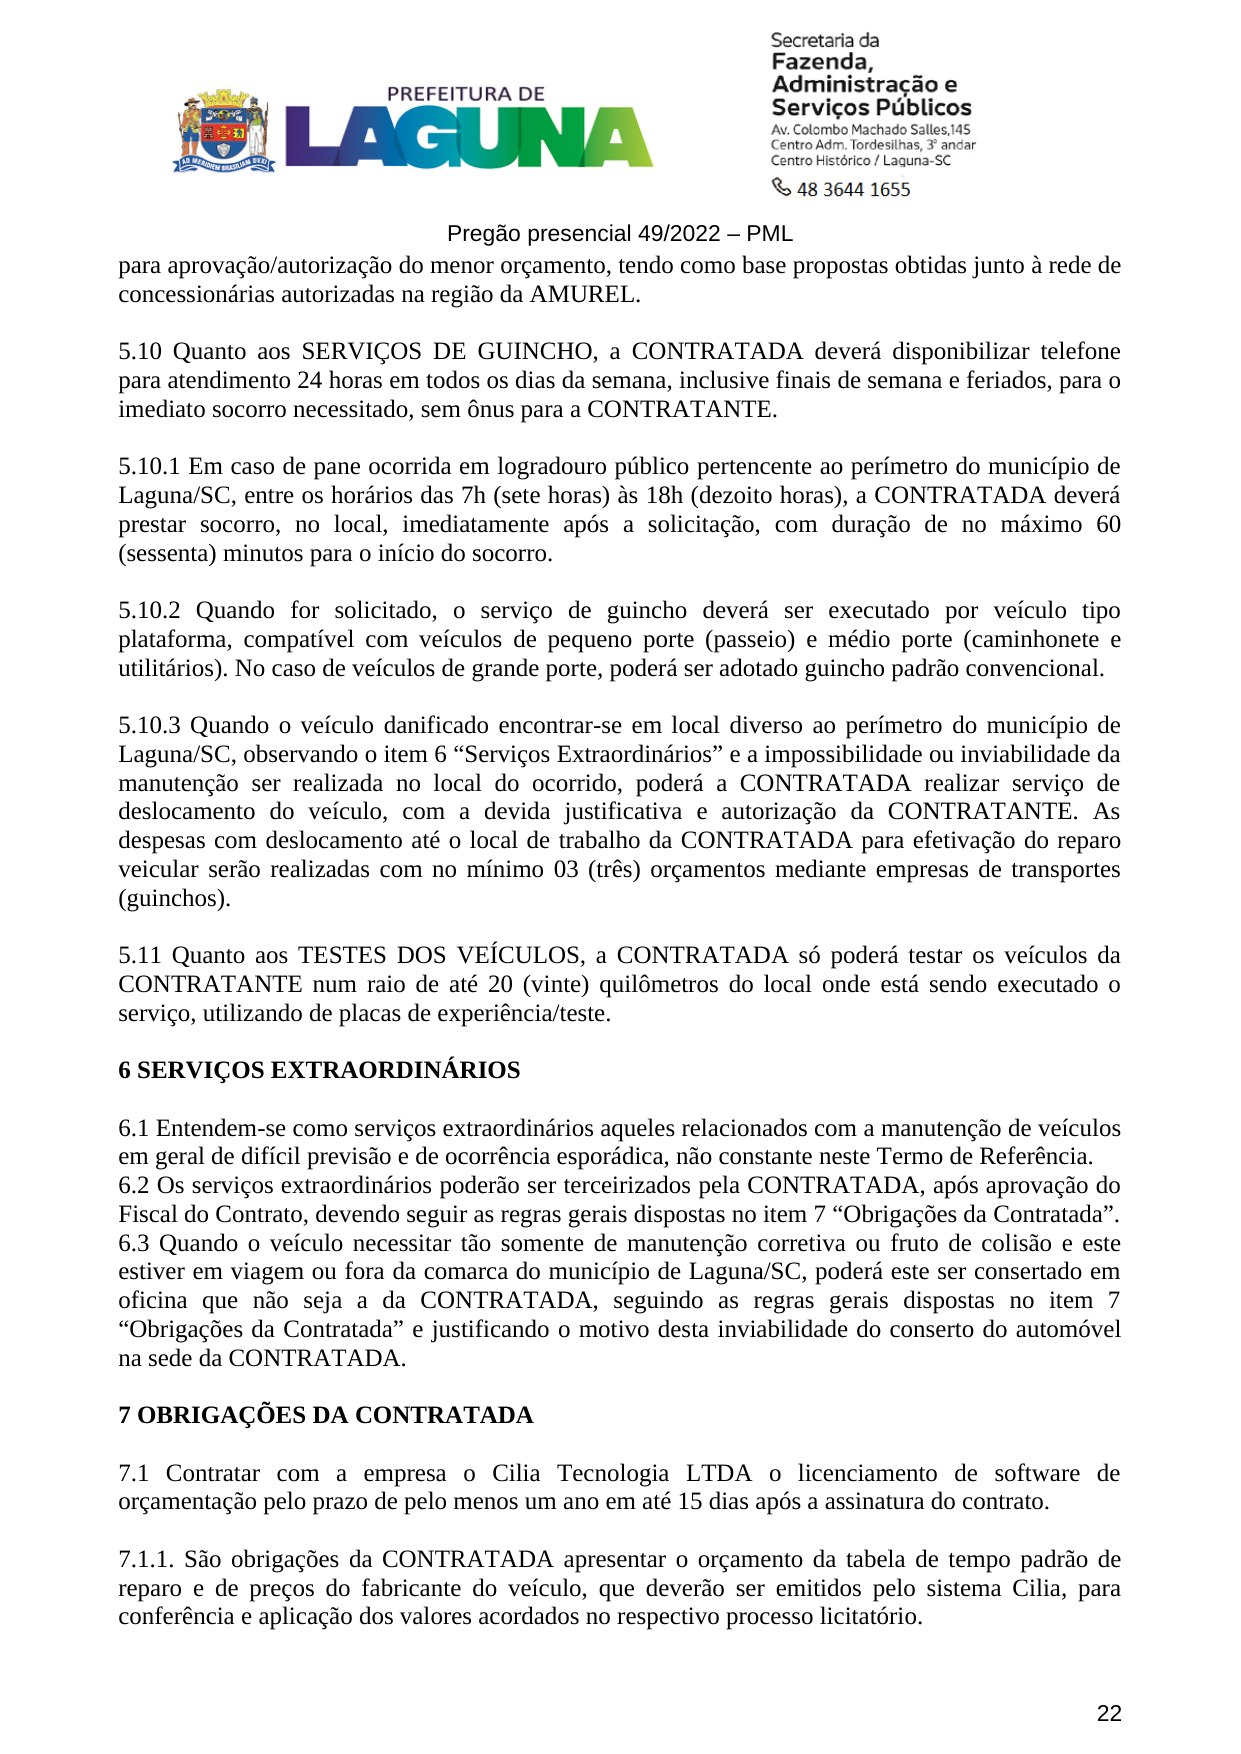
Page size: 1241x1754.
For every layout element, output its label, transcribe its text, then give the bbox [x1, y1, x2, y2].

text 7.1 Contratar com a empresa o Cilia Tecnologia LTDA o licenciamento de software de orçamentação pelo prazo de pelo menos um ano em até 15 dias após a assinatura do contrato. [118, 1458, 1122, 1515]
text 5.11 Quanto aos TESTES DOS VEÍCULOS, a CONTRATADA só poderá testar os veículos da CONTRATANTE num raio de até 20 (vinte) quilômetros do local onde está sendo executado o serviço, utilizando de placas de experiência/teste. [118, 940, 1122, 1026]
text 5.10.2 Quando for solicitado, o serviço de guincho deverá ser executado por veículo tipo plataforma, compatível com veículos de pequeno porte (passeio) e médio porte (caminhonete e utilitários). No caso de veículos de grande porte, poderá ser adotado guincho padrão convencional. [118, 595, 1122, 681]
text 6.1 Entendem-se como serviços extraordinários aqueles relacionados com a manutenção de veículos em geral de difícil previsão e de ocorrência esporádica, não constante neste Termo de Referência. [118, 1113, 1122, 1170]
text 6.2 Os serviços extraordinários poderão ser terceirizados pela CONTRATADA, após aprovação do Fiscal do Contrato, devendo seguir as regras gerais dispostas no item 7 “Obrigações da Contratada”. [118, 1170, 1122, 1228]
text 6 SERVIÇOS EXTRAORDINÁRIOS [118, 1055, 1122, 1084]
text 7.1.1. São obrigações da CONTRATADA apresentar o orçamento da tabela de tempo padrão de reparo e de preços do fabricante do veículo, que deverão ser emitidos pelo sistema Cilia, para conferência e aplicação dos valores acordados no respectivo processo licitatório. [118, 1544, 1122, 1630]
text 5.10 Quanto aos SERVIÇOS DE GUINCHO, a CONTRATADA deverá disponibilizar telefone para atendimento 24 horas em todos os dias da semana, inclusive finais de semana e feriados, para o imediato socorro necessitado, sem ônus para a CONTRATANTE. [118, 336, 1122, 423]
text 6.3 Quando o veículo necessitar tão somente de manutenção corretiva ou fruto de colisão e este estiver em viagem ou fora da comarca do município de Laguna/SC, poderá este ser consertado em oficina que não seja a da CONTRATADA, seguindo as regras gerais dispostas no item 7 “Obrigações da Contratada” e justificando o motivo desta inviabilidade do conserto do automóvel na sede da CONTRATADA. [118, 1228, 1122, 1371]
text 5.10.3 Quando o veículo danificado encontrar-se em local diverso ao perímetro do município de Laguna/SC, observando o item 6 “Serviços Extraordinários” e a impossibilidade ou inviabilidade da manutenção ser realizada no local do ocorrido, poderá a CONTRATADA realizar serviço de deslocamento do veículo, com a devida justificativa e autorização da CONTRATANTE. As despesas com deslocamento até o local de trabalho da CONTRATADA para efetivação do reparo veicular serão realizadas com no mínimo 03 (três) orçamentos mediante empresas de transportes (guinchos). [118, 710, 1122, 911]
picture [118, 23, 1004, 220]
text 7 OBRIGAÇÕES DA CONTRATADA [118, 1400, 1122, 1429]
text 5.10.1 Em caso de pane ocorrida em logradouro público pertencente ao perímetro do município de Laguna/SC, entre os horários das 7h (sete horas) às 18h (dezoito horas), a CONTRATADA deverá prestar socorro, no local, imediatamente após a solicitação, com duração de no máximo 60 (sessenta) minutos para o início do socorro. [118, 451, 1122, 566]
